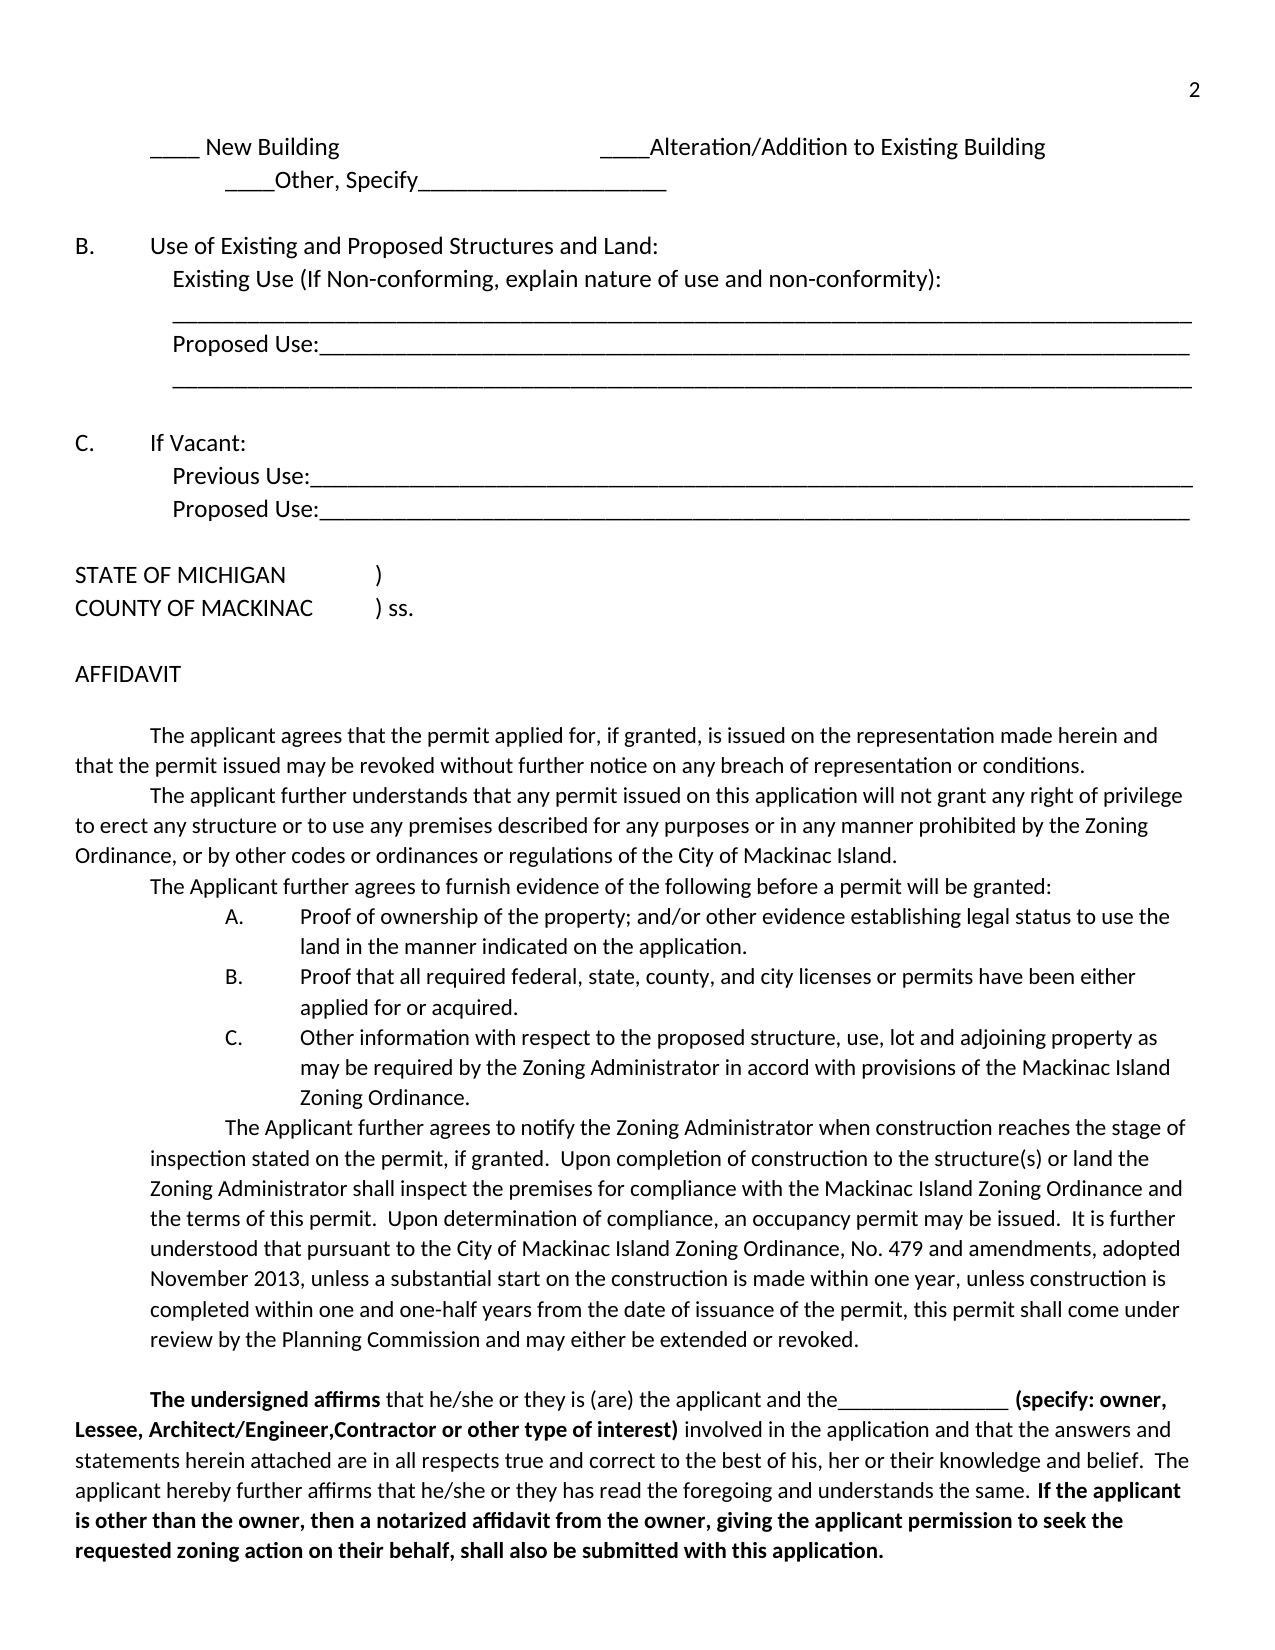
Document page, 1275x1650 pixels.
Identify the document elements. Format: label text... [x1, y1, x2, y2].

text The applicant further understands that any permit issued on this application will not grant any right of privilege to erect any structure or to use any premises described for any purposes or in any manner prohibited by the Zoning Ordinance, or by other codes or ordinances or regulations of the City of Mackinac Island. [75, 781, 1200, 870]
text ____ New Building ____Alteration/Addition to Existing Building ____Other, Specify____________________ [75, 131, 1200, 194]
text __________________________________________________________________________________ [75, 296, 1200, 326]
text B. Use of Existing and Proposed Structures and Land: [75, 230, 1200, 260]
text The applicant agrees that the permit applied for, if granted, is issued on the representation made herein and that the permit issued may be revoked without further notice on any breach of representation or conditions. [75, 721, 1200, 779]
text AFFIDAVIT [75, 658, 1200, 688]
text Proposed Use:______________________________________________________________________ [75, 493, 1200, 524]
text Previous Use:_______________________________________________________________________ [75, 460, 1200, 491]
text A. Proof of ownership of the property; and/or other evidence establishing legal status to use the land in the manner indicated on the application. [225, 902, 1200, 960]
text The Applicant further agrees to notify the Zoning Administrator when construction reaches the stage of inspection stated on the permit, if granted. Upon completion of construction to the structure(s) or land the Zoning Administrator shall inspect the premises for compliance with the Mackinac Island Zoning Ordinance and the terms of this permit. Upon determination of compliance, an occupancy permit may be issued. It is further understood that pursuant to the City of Mackinac Island Zoning Ordinance, No. 479 and amendments, adopted November 2013, unless a substantial start on the construction is made within one year, unless construction is completed within one and one-half years from the date of issuance of the permit, this permit shall come under review by the Planning Commission and may either be extended or revoked. [150, 1113, 1200, 1353]
text STATE OF MICHIGAN ) [75, 559, 1200, 589]
text Proposed Use:______________________________________________________________________ [75, 328, 1200, 359]
text B. Proof that all required federal, state, county, and city licenses or permits have been either applied for or acquired. [225, 962, 1200, 1021]
text Existing Use (If Non-conforming, explain nature of use and non-conformity): [75, 263, 1200, 293]
text C. If Vacant: [75, 427, 1200, 458]
text __________________________________________________________________________________ [75, 361, 1200, 392]
text The undersigned affirms that he/she or they is (are) the applicant and the_______________ (specify: owner, Lessee, Architect/Engineer,Contractor or other type of interest) involved in the application and that the answers and statements herein attached are in all respects true and correct to the best of his, her or their knowledge and belief. The applicant hereby further affirms that he/she or they has read the foregoing and understands the same. If the applicant is other than the owner, then a notarized affidavit from the owner, giving the applicant permission to seek the requested zoning action on their behalf, shall also be submitted with this application. [75, 1385, 1200, 1564]
text The Applicant further agrees to furnish evidence of the following before a permit will be granted: [75, 872, 1200, 900]
text COUNTY OF MACKINAC ) ss. [75, 592, 1200, 622]
text C. Other information with respect to the proposed structure, use, lot and adjoining property as may be required by the Zoning Administrator in accord with provisions of the Mackinac Island Zoning Ordinance. [225, 1023, 1200, 1111]
